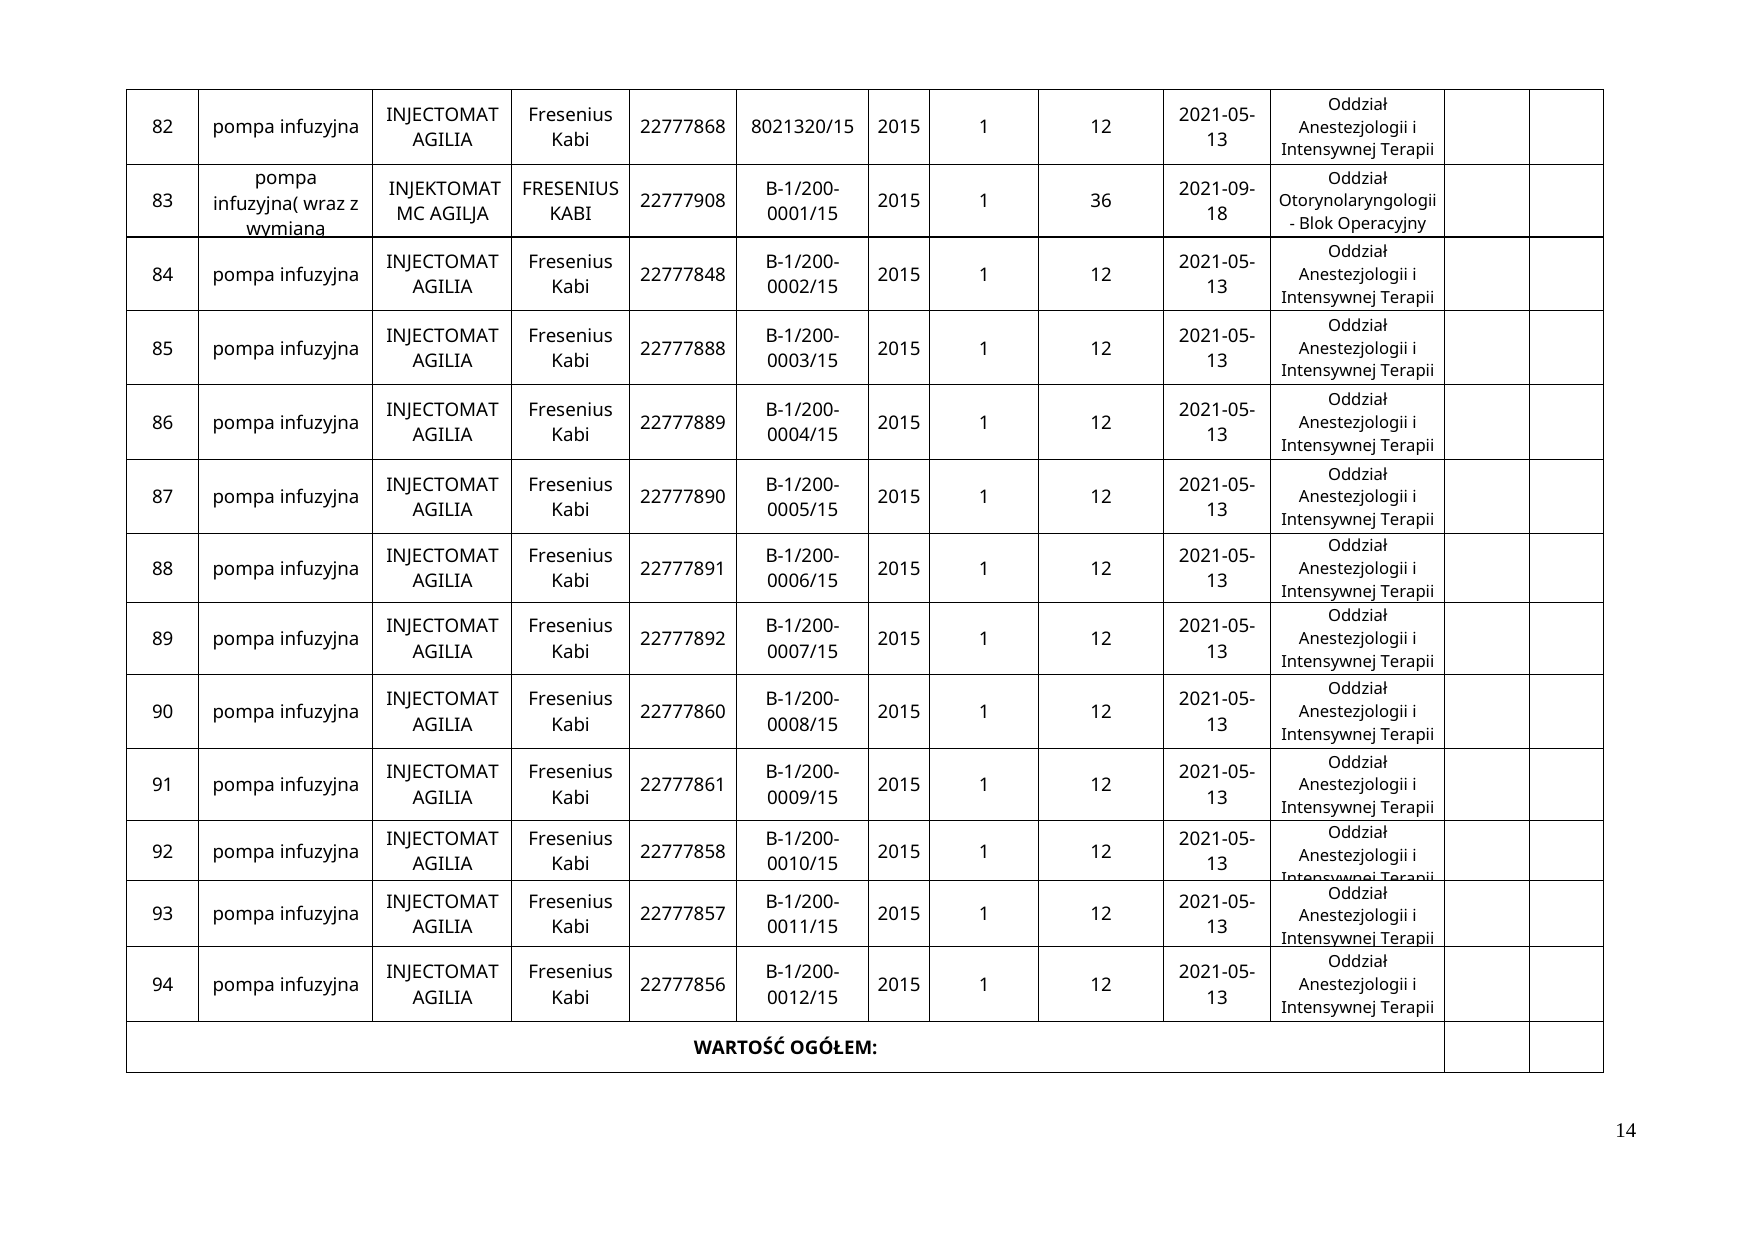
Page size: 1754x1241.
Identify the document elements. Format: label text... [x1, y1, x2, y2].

table_cell INJECTOMAT AGILIA [373, 534, 511, 602]
table_cell Fresenius Kabi [512, 90, 629, 163]
table_cell [1530, 90, 1603, 163]
table_cell B-1/200-0007/15 [737, 603, 868, 673]
table_cell Fresenius Kabi [512, 749, 629, 820]
table_cell 22777908 [630, 165, 736, 236]
table_cell 8021320/15 [737, 90, 868, 163]
table_cell 2021-09-18 [1164, 165, 1270, 236]
table_cell 12 [1039, 675, 1163, 748]
table_cell INJECTOMAT AGILIA [373, 90, 511, 163]
table_cell 22777889 [630, 385, 736, 459]
table_cell 86 [127, 385, 198, 459]
table_cell 90 [127, 675, 198, 748]
table_cell [1530, 165, 1603, 236]
table_cell INJECTOMAT AGILIA [373, 749, 511, 820]
table_cell [1445, 947, 1529, 1021]
table_cell [1445, 749, 1529, 820]
table_cell 12 [1039, 534, 1163, 602]
table_cell B-1/200-0009/15 [737, 749, 868, 820]
table_cell Oddział Anestezjologii i Intensywnej Terapii [1271, 385, 1444, 459]
table_cell 2021-05-13 [1164, 749, 1270, 820]
table_cell INJECTOMAT AGILIA [373, 947, 511, 1021]
table_cell 22777857 [630, 881, 736, 946]
table_cell pompa infuzyjna [199, 675, 372, 748]
table_cell pompa infuzyjna [199, 947, 372, 1021]
table_cell B-1/200-0008/15 [737, 675, 868, 748]
table_cell [1445, 165, 1529, 236]
table_cell 12 [1039, 821, 1163, 880]
table_cell INJECTOMAT AGILIA [373, 311, 511, 384]
table_cell pompa infuzyjna [199, 90, 372, 163]
table_cell Oddział Otorynolaryngologii - Blok Operacyjny [1271, 165, 1444, 236]
table_cell pompa infuzyjna [199, 534, 372, 602]
table_cell 1 [930, 947, 1038, 1021]
table_cell Oddział Anestezjologii i Intensywnej Terapii [1271, 534, 1444, 602]
table_cell [1445, 1022, 1529, 1072]
table_cell 12 [1039, 90, 1163, 163]
table_cell 92 [127, 821, 198, 880]
table_cell B-1/200-0011/15 [737, 881, 868, 946]
table_cell 12 [1039, 603, 1163, 673]
table_cell [1530, 460, 1603, 533]
table_cell Oddział Anestezjologii i Intensywnej Terapii [1271, 675, 1444, 748]
table_cell 1 [930, 821, 1038, 880]
table_cell Oddział Anestezjologii i Intensywnej Terapii [1271, 749, 1444, 820]
table_cell 22777868 [630, 90, 736, 163]
table_cell 2021-05-13 [1164, 603, 1270, 673]
table_cell 94 [127, 947, 198, 1021]
table_cell pompa infuzyjna [199, 385, 372, 459]
table_cell 89 [127, 603, 198, 673]
table_cell [1445, 90, 1529, 163]
table_cell 82 [127, 90, 198, 163]
table_cell pompa infuzyjna [199, 238, 372, 310]
table_cell 2015 [869, 238, 929, 310]
table_cell 2015 [869, 675, 929, 748]
table_cell Fresenius Kabi [512, 385, 629, 459]
table_cell [1530, 675, 1603, 748]
table_cell 2015 [869, 821, 929, 880]
table_cell 88 [127, 534, 198, 602]
table_cell [1530, 749, 1603, 820]
table_cell FRESENIUS KABI [512, 165, 629, 236]
table_cell 22777856 [630, 947, 736, 1021]
table_cell 84 [127, 238, 198, 310]
table_cell [1445, 821, 1529, 880]
table_cell [1445, 534, 1529, 602]
table_cell INJECTOMAT AGILIA [373, 821, 511, 880]
table_cell WARTOŚĆ OGÓŁEM: [127, 1022, 1444, 1072]
table_cell 1 [930, 675, 1038, 748]
table_cell pompa infuzyjna [199, 311, 372, 384]
table_cell [1530, 311, 1603, 384]
table_cell Oddział Anestezjologii i Intensywnej Terapii [1271, 603, 1444, 673]
table_cell INJECTOMAT AGILIA [373, 238, 511, 310]
table_cell [1445, 460, 1529, 533]
table_cell 2015 [869, 90, 929, 163]
table_cell [1530, 385, 1603, 459]
table_cell [1445, 675, 1529, 748]
table_cell 2021-05-13 [1164, 675, 1270, 748]
table_cell 2021-05-13 [1164, 534, 1270, 602]
table_cell [1530, 238, 1603, 310]
table_cell 85 [127, 311, 198, 384]
table_cell pompa infuzyjna [199, 749, 372, 820]
table_cell 1 [930, 311, 1038, 384]
table_cell [1530, 534, 1603, 602]
table_cell 91 [127, 749, 198, 820]
table_cell 83 [127, 165, 198, 236]
table_cell 2015 [869, 749, 929, 820]
table_cell 2015 [869, 460, 929, 533]
table_cell 93 [127, 881, 198, 946]
table_cell [1445, 385, 1529, 459]
table_cell Fresenius Kabi [512, 311, 629, 384]
table_cell 2021-05-13 [1164, 311, 1270, 384]
table_cell [1530, 1022, 1603, 1072]
table_cell 2021-05-13 [1164, 90, 1270, 163]
table_cell 1 [930, 90, 1038, 163]
table_cell 2021-05-13 [1164, 947, 1270, 1021]
table_cell 22777860 [630, 675, 736, 748]
table_cell B-1/200-0004/15 [737, 385, 868, 459]
table_cell 12 [1039, 881, 1163, 946]
table_cell 87 [127, 460, 198, 533]
table_cell [1530, 947, 1603, 1021]
table_cell pompa infuzyjna [199, 881, 372, 946]
table_cell 1 [930, 238, 1038, 310]
table_cell Oddział Anestezjologii i Intensywnej Terapii [1271, 238, 1444, 310]
table_cell 12 [1039, 238, 1163, 310]
table_cell INJECTOMAT AGILIA [373, 385, 511, 459]
table_cell Fresenius Kabi [512, 675, 629, 748]
table_cell [1445, 311, 1529, 384]
table_cell 2021-05-13 [1164, 385, 1270, 459]
table_cell 2021-05-13 [1164, 821, 1270, 880]
table_cell pompa infuzyjna [199, 821, 372, 880]
table_cell B-1/200-0010/15 [737, 821, 868, 880]
table_cell Fresenius Kabi [512, 460, 629, 533]
table_cell B-1/200-0006/15 [737, 534, 868, 602]
table_cell 22777888 [630, 311, 736, 384]
table_cell Fresenius Kabi [512, 534, 629, 602]
table_cell 2021-05-13 [1164, 460, 1270, 533]
table_cell 22777890 [630, 460, 736, 533]
table_cell [1530, 821, 1603, 880]
table_cell Fresenius Kabi [512, 603, 629, 673]
table_cell Oddział Anestezjologii i Intensywnej Terapii [1271, 881, 1444, 946]
table_cell 2015 [869, 385, 929, 459]
table_cell pompa infuzyjna( wraz z wymianą akmulatorów) [199, 165, 372, 236]
table_cell 12 [1039, 947, 1163, 1021]
table_cell [1530, 603, 1603, 673]
table_cell INJECTOMAT AGILIA [373, 603, 511, 673]
table_cell 1 [930, 749, 1038, 820]
table_cell B-1/200-0001/15 [737, 165, 868, 236]
table_cell Oddział Anestezjologii i Intensywnej Terapii [1271, 821, 1444, 880]
table_cell [1445, 603, 1529, 673]
table_cell 2015 [869, 165, 929, 236]
table_cell Fresenius Kabi [512, 821, 629, 880]
table_cell [1445, 238, 1529, 310]
table_cell INJECTOMAT AGILIA [373, 460, 511, 533]
table_cell pompa infuzyjna [199, 603, 372, 673]
table_cell B-1/200-0003/15 [737, 311, 868, 384]
table_cell 1 [930, 165, 1038, 236]
table_cell 1 [930, 385, 1038, 459]
table_cell INJECTOMAT AGILIA [373, 675, 511, 748]
table_cell 2015 [869, 881, 929, 946]
table_cell INJECTOMAT AGILIA [373, 881, 511, 946]
table_cell Oddział Anestezjologii i Intensywnej Terapii [1271, 311, 1444, 384]
table_cell 12 [1039, 311, 1163, 384]
table_cell [1530, 881, 1603, 946]
table_cell 1 [930, 881, 1038, 946]
table_cell 1 [930, 460, 1038, 533]
table_cell 12 [1039, 385, 1163, 459]
table_cell INJEKTOMAT MC AGILJA [373, 165, 511, 236]
table_cell 1 [930, 603, 1038, 673]
table_cell 36 [1039, 165, 1163, 236]
table_cell Fresenius Kabi [512, 238, 629, 310]
table_cell 1 [930, 534, 1038, 602]
table_cell 2021-05-13 [1164, 238, 1270, 310]
table_cell 2015 [869, 311, 929, 384]
table_cell 22777891 [630, 534, 736, 602]
table_cell 22777892 [630, 603, 736, 673]
table_cell 22777861 [630, 749, 736, 820]
table_cell pompa infuzyjna [199, 460, 372, 533]
table_cell B-1/200-0012/15 [737, 947, 868, 1021]
table_cell 2021-05-13 [1164, 881, 1270, 946]
table_cell 12 [1039, 460, 1163, 533]
table_cell Oddział Anestezjologii i Intensywnej Terapii [1271, 460, 1444, 533]
table_cell 22777848 [630, 238, 736, 310]
table_cell [1445, 881, 1529, 946]
table_cell 12 [1039, 749, 1163, 820]
table_cell B-1/200-0002/15 [737, 238, 868, 310]
table_cell Oddział Anestezjologii i Intensywnej Terapii [1271, 947, 1444, 1021]
table_cell 22777858 [630, 821, 736, 880]
table_cell B-1/200-0005/15 [737, 460, 868, 533]
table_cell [1271, 90, 1444, 163]
table_cell Fresenius Kabi [512, 881, 629, 946]
table_cell 2015 [869, 947, 929, 1021]
table_cell 2015 [869, 534, 929, 602]
table_cell Fresenius Kabi [512, 947, 629, 1021]
table_cell 2015 [869, 603, 929, 673]
